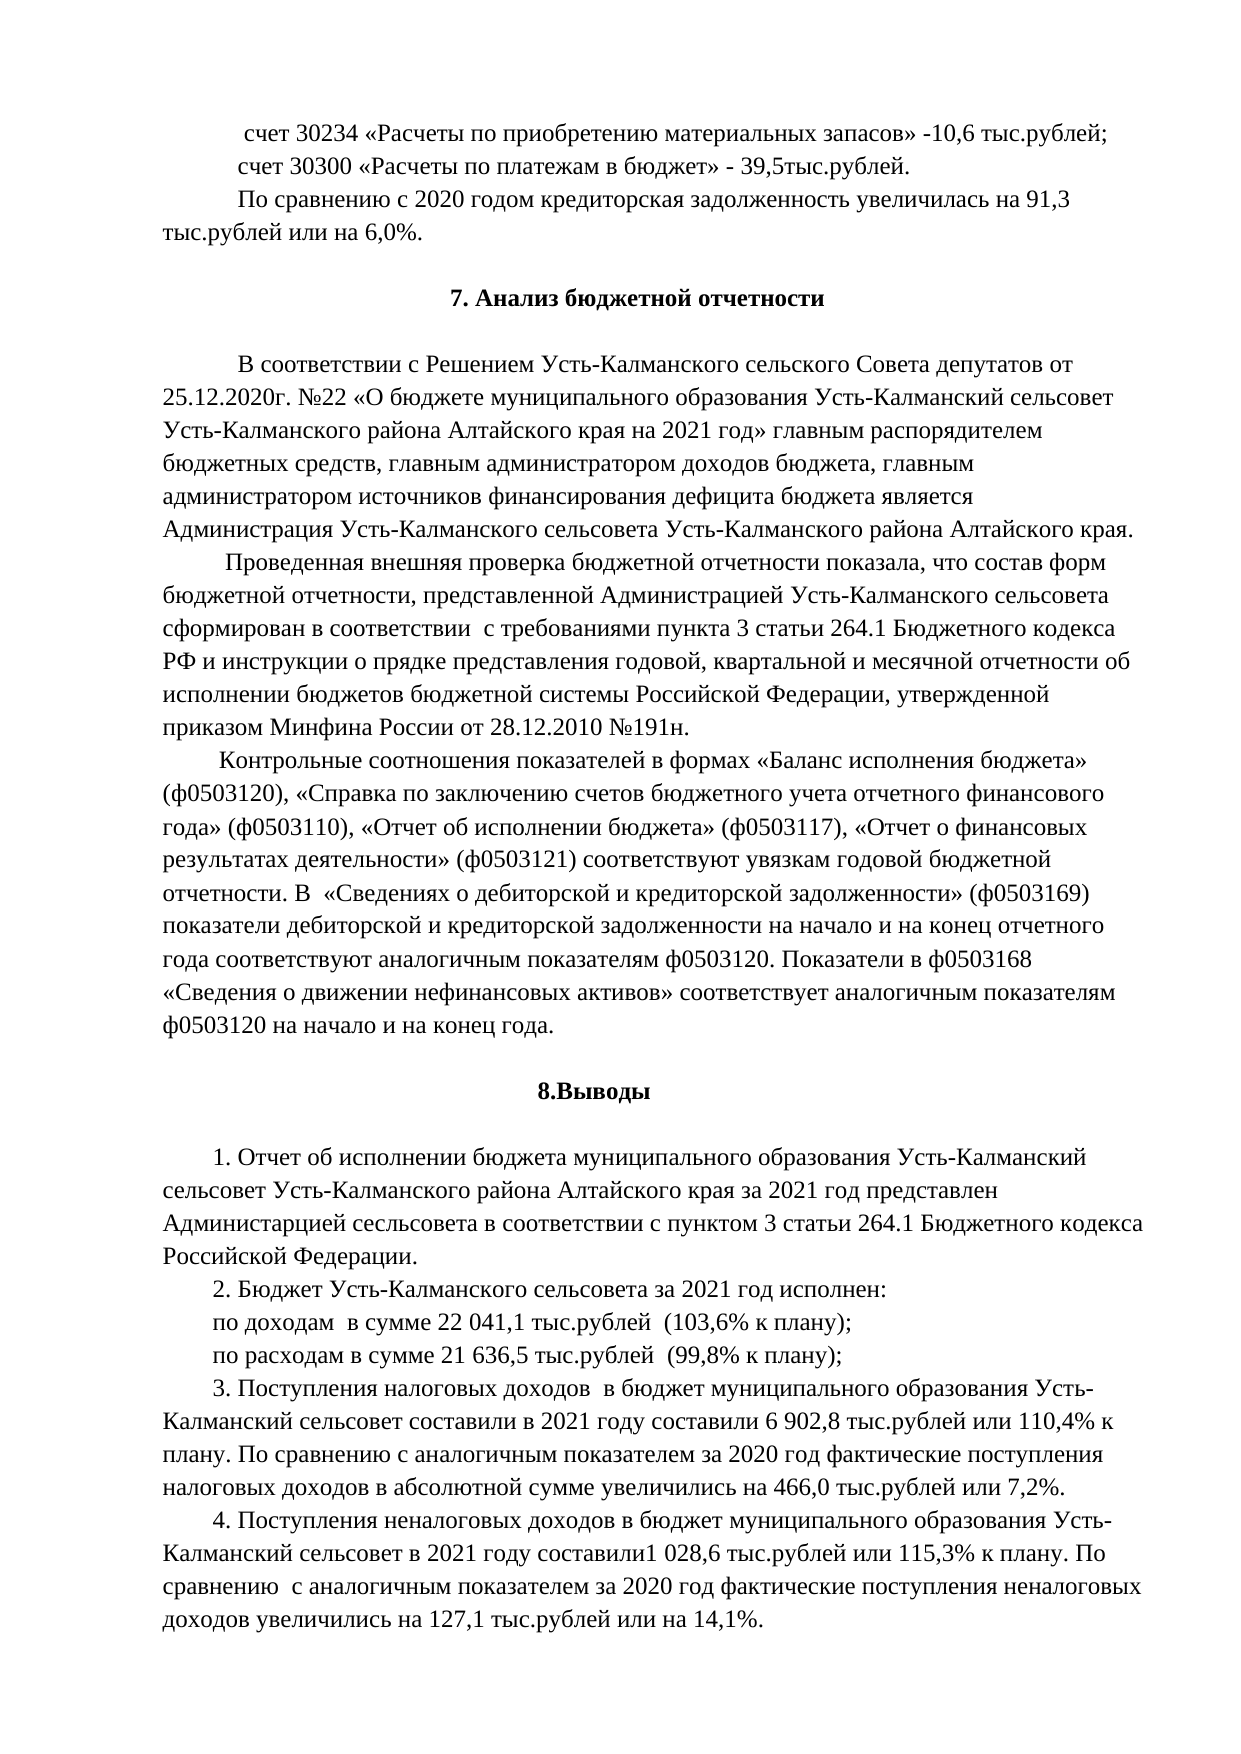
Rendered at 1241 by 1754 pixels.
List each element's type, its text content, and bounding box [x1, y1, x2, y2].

text Контрольные соотношения показателей в формах «Баланс исполнения бюджета» (ф0503120), «Справка по заключению счетов бюджетного учета отчетного финансового года» (ф0503110), «Отчет об исполнении бюджета» (ф0503117), «Отчет о финансовых результатах деятельности» (ф0503121) соответствуют увязкам годовой бюджетной отчетности. В «Сведениях о дебиторской и кредиторской задолженности» (ф0503169) показатели дебиторской и кредиторской задолженности на начало и на конец отчетного года соответствуют аналогичным показателям ф0503120. Показатели в ф0503168 «Сведения о движении нефинансовых активов» соответствует аналогичным показателям ф0503120 на начало и на конец года. [162, 746, 1152, 1038]
text 2. Бюджет Усть-Калманского сельсовета за 2021 год исполнен: [162, 1274, 1152, 1303]
text В соответствии с Решением Усть-Калманского сельского Совета депутатов от 25.12.2020г. №22 «О бюджете муниципального образования Усть-Калманский сельсовет Усть-Калманского района Алтайского края на 2021 год» главным распорядителем бюджетных средств, главным администратором доходов бюджета, главным администратором источников финансирования дефицита бюджета является Администрация Усть-Калманского сельсовета Усть-Калманского района Алтайского края. [162, 349, 1152, 543]
text 7. Анализ бюджетной отчетности [162, 283, 1152, 312]
text 8.Выводы [162, 1076, 1152, 1104]
text По сравнению с 2020 годом кредиторская задолженность увеличилась на 91,3 тыс.рублей или на 6,0%. [162, 184, 1152, 246]
text 4. Поступления неналоговых доходов в бюджет муниципального образования Усть-Калманский сельсовет в 2021 году составили1 028,6 тыс.рублей или 115,3% к плану. По сравнению с аналогичным показателем за 2020 год фактические поступления неналоговых доходов увеличились на 127,1 тыс.рублей или на 14,1%. [162, 1505, 1152, 1633]
text 3. Поступления налоговых доходов в бюджет муниципального образования Усть-Калманский сельсовет составили в 2021 году составили 6 902,8 тыс.рублей или 110,4% к плану. По сравнению с аналогичным показателем за 2020 год фактические поступления налоговых доходов в абсолютной сумме увеличились на 466,0 тыс.рублей или 7,2%. [162, 1373, 1152, 1501]
text 1. Отчет об исполнении бюджета муниципального образования Усть-Калманский сельсовет Усть-Калманского района Алтайского края за 2021 год представлен Администарцией сесльсовета в соответствии с пунктом 3 статьи 264.1 Бюджетного кодекса Российской Федерации. [162, 1142, 1152, 1269]
text по доходам в сумме 22 041,1 тыс.рублей (103,6% к плану); [162, 1307, 1152, 1336]
text счет 30234 «Расчеты по приобретению материальных запасов» -10,6 тыс.рублей; [162, 118, 1152, 147]
text счет 30300 «Расчеты по платежам в бюджет» - 39,5тыс.рублей. [162, 151, 1152, 180]
text Проведенная внешняя проверка бюджетной отчетности показала, что состав форм бюджетной отчетности, представленной Администрацией Усть-Калманского сельсовета сформирован в соответствии с требованиями пункта 3 статьи 264.1 Бюджетного кодекса РФ и инструкции о прядке представления годовой, квартальной и месячной отчетности об исполнении бюджетов бюджетной системы Российской Федерации, утвержденной приказом Минфина России от 28.12.2010 №191н. [162, 547, 1152, 741]
text по расходам в сумме 21 636,5 тыс.рублей (99,8% к плану); [162, 1340, 1152, 1369]
